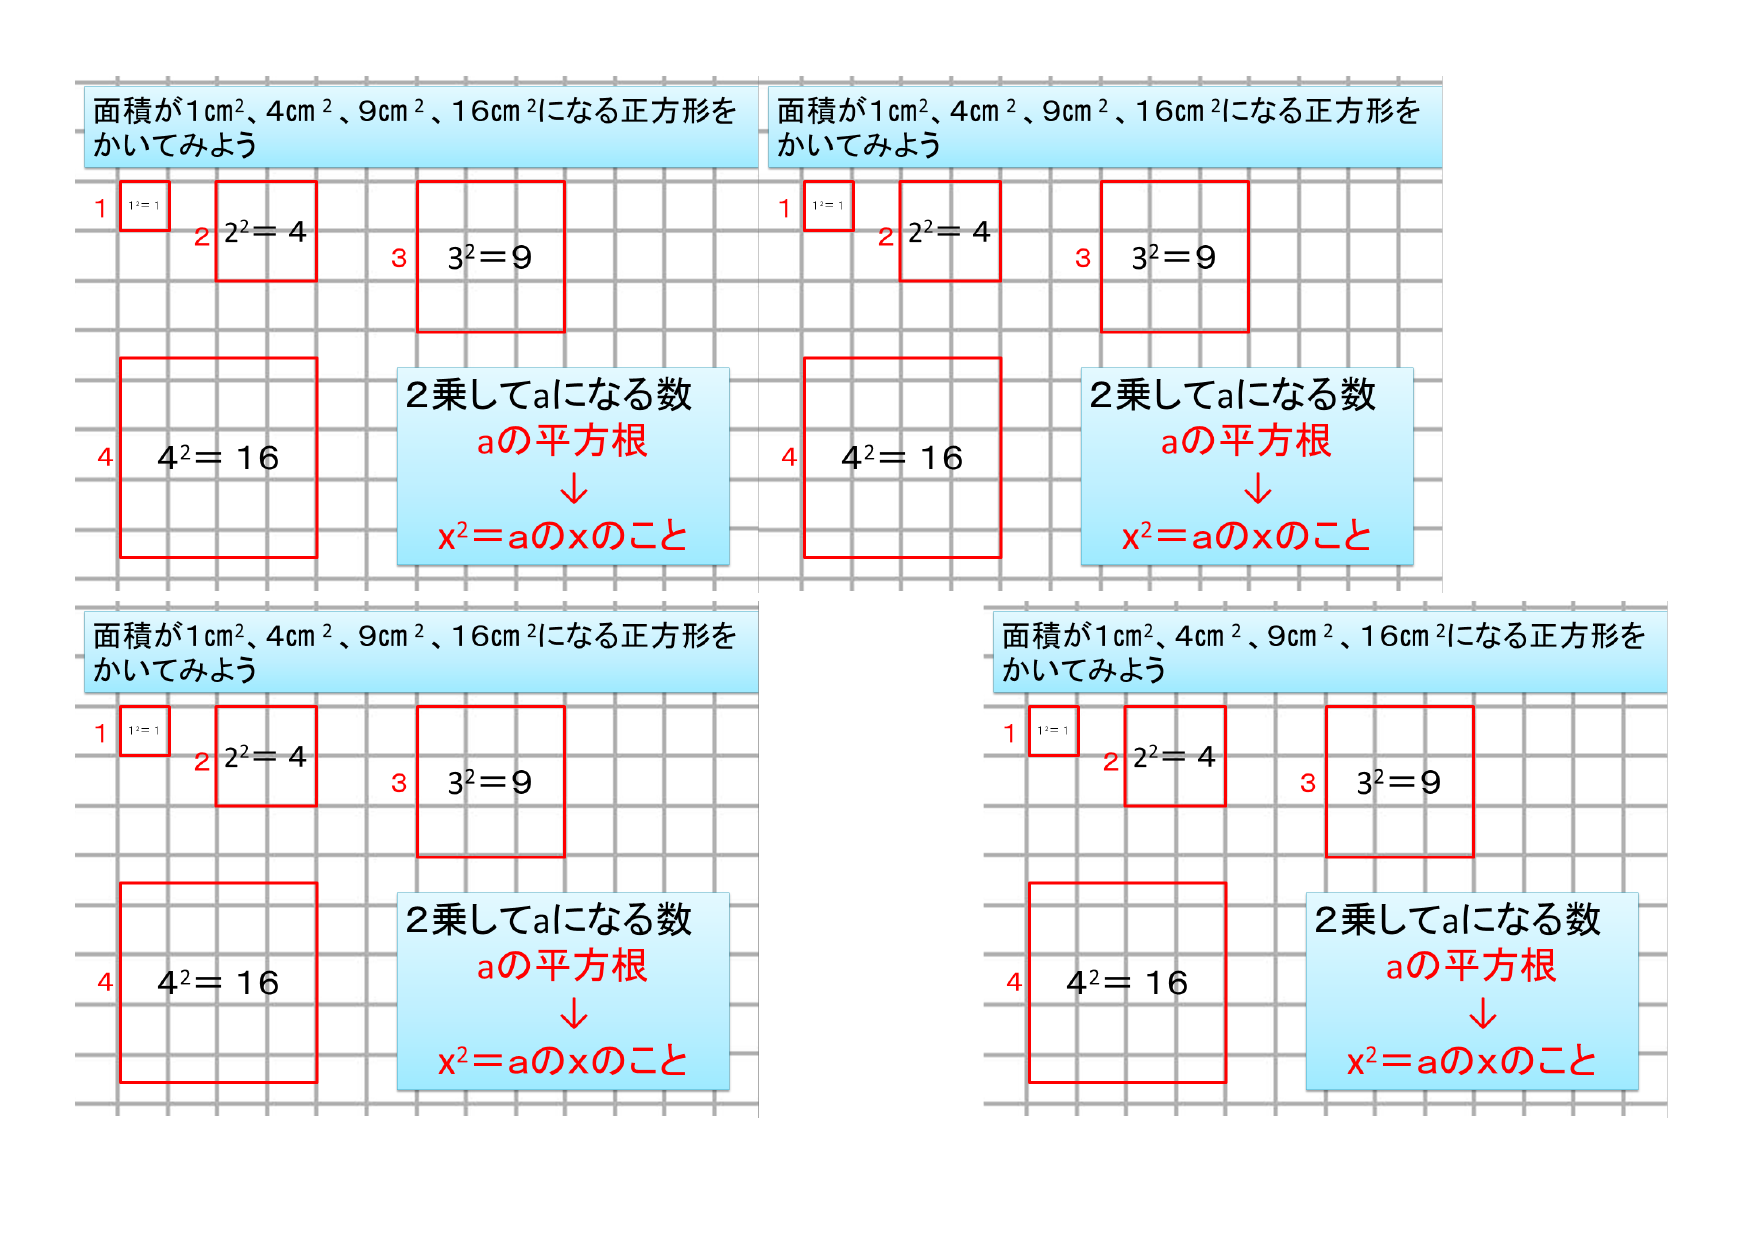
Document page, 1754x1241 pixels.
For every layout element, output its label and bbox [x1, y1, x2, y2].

picture [75, 76, 1443, 593]
picture [75, 601, 759, 1118]
picture [983, 601, 1668, 1118]
